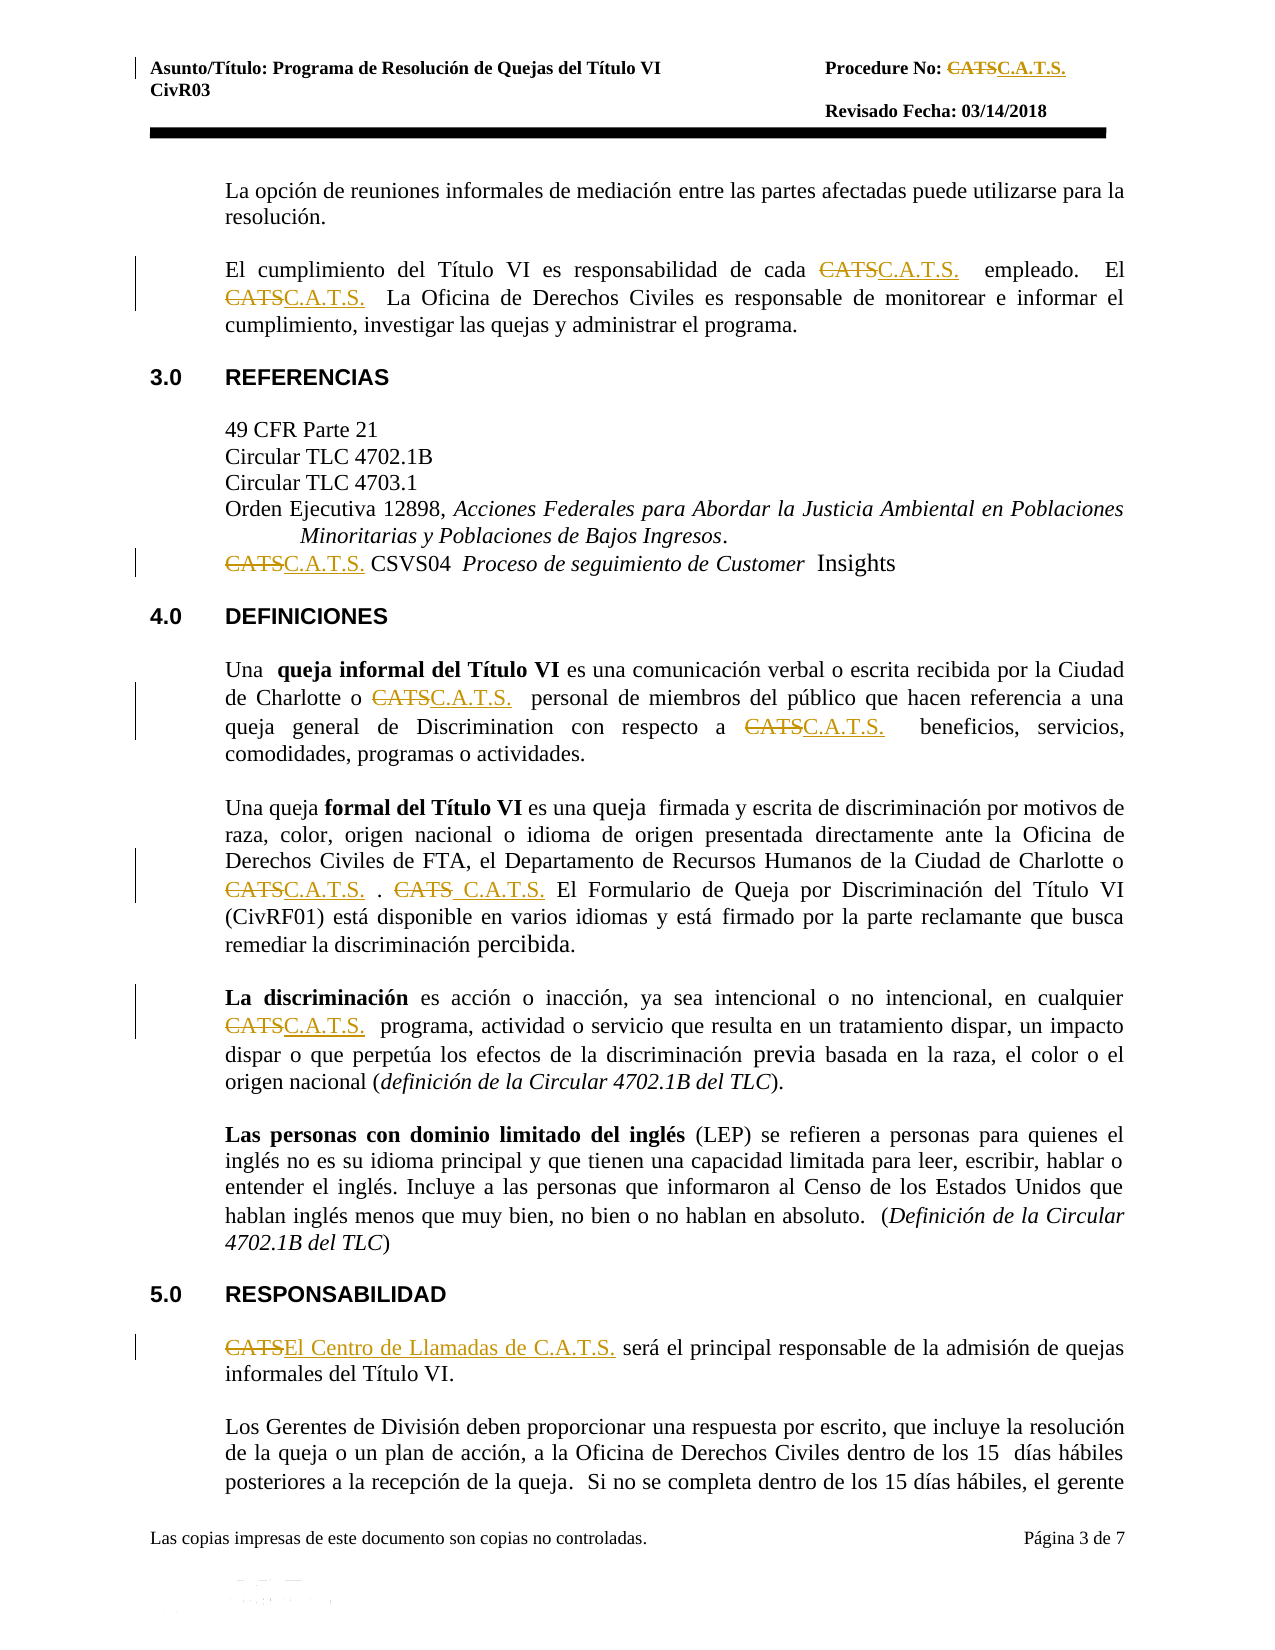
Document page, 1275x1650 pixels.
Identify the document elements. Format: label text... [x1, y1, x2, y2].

subtitle RESPONSABILIDAD [150, 1281, 1125, 1308]
text Una queja formal del Título VI es una queja firmada y escrita de discriminación por motivos de raza, color, origen nacional o idioma de origen presentada directamente ante la Oficina de Derechos Civiles de FTA, el Departamento de Recursos Humanos de la Ciudad de Charlotte o . El Formulario de Queja por Discriminación del Título VI (CivRF01) está disponible en varios idiomas y está firmado por la parte reclamante que busca remediar la discriminación percibida. [225, 792, 1125, 958]
text Circular TLC 4702.1B [225, 443, 1125, 469]
text Las personas con dominio limitado del inglés (LEP) se refieren a personas para quienes el inglés no es su idioma principal y que tienen una capacidad limitada para leer, escribir, hablar o entender el inglés. Incluye a las personas que informaron al Censo de los Estados Unidos que hablan inglés menos que muy bien, no bien o no hablan en absoluto. (Definición de la Circular 4702.1B del TLC) [225, 1121, 1125, 1255]
text La discriminación es acción o inacción, ya sea intencional o no intencional, en cualquier programa, actividad o servicio que resulta en un tratamiento dispar, un impacto dispar o que perpetúa los efectos de la discriminación previa basada en la raza, el color o el origen nacional (definición de la Circular 4702.1B del TLC). [225, 984, 1125, 1094]
text El cumplimiento del Título VI es responsabilidad de cada empleado. El La Oficina de Derechos Civiles es responsable de monitorear e informar el cumplimiento, investigar las quejas y administrar el programa. [225, 256, 1125, 337]
subtitle DEFINICIONES [150, 603, 1125, 629]
text Una queja informal del Título VI es una comunicación verbal o escrita recibida por la Ciudad de Charlotte o personal de miembros del público que hacen referencia a una queja general de Discrimination con respecto a beneficios, servicios, comodidades, programas o actividades. [225, 656, 1125, 766]
text será el principal responsable de la admisión de quejas informales del Título VI. [225, 1334, 1125, 1387]
text Orden Ejecutiva 12898, Acciones Federales para Abordar la Justicia Ambiental en Poblaciones Minoritarias y Poblaciones de Bajos Ingresos. [225, 495, 1125, 548]
text Circular TLC 4703.1 [225, 469, 1125, 495]
text La opción de reuniones informales de mediación entre las partes afectadas puede utilizarse para la resolución. [225, 177, 1125, 229]
text CSVS04 Proceso de seguimiento de Customer Insights [225, 548, 1125, 577]
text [225, 1413, 1125, 1494]
subtitle Referencias [150, 364, 1125, 390]
text 49 CFR Parte 21 [225, 416, 1125, 443]
